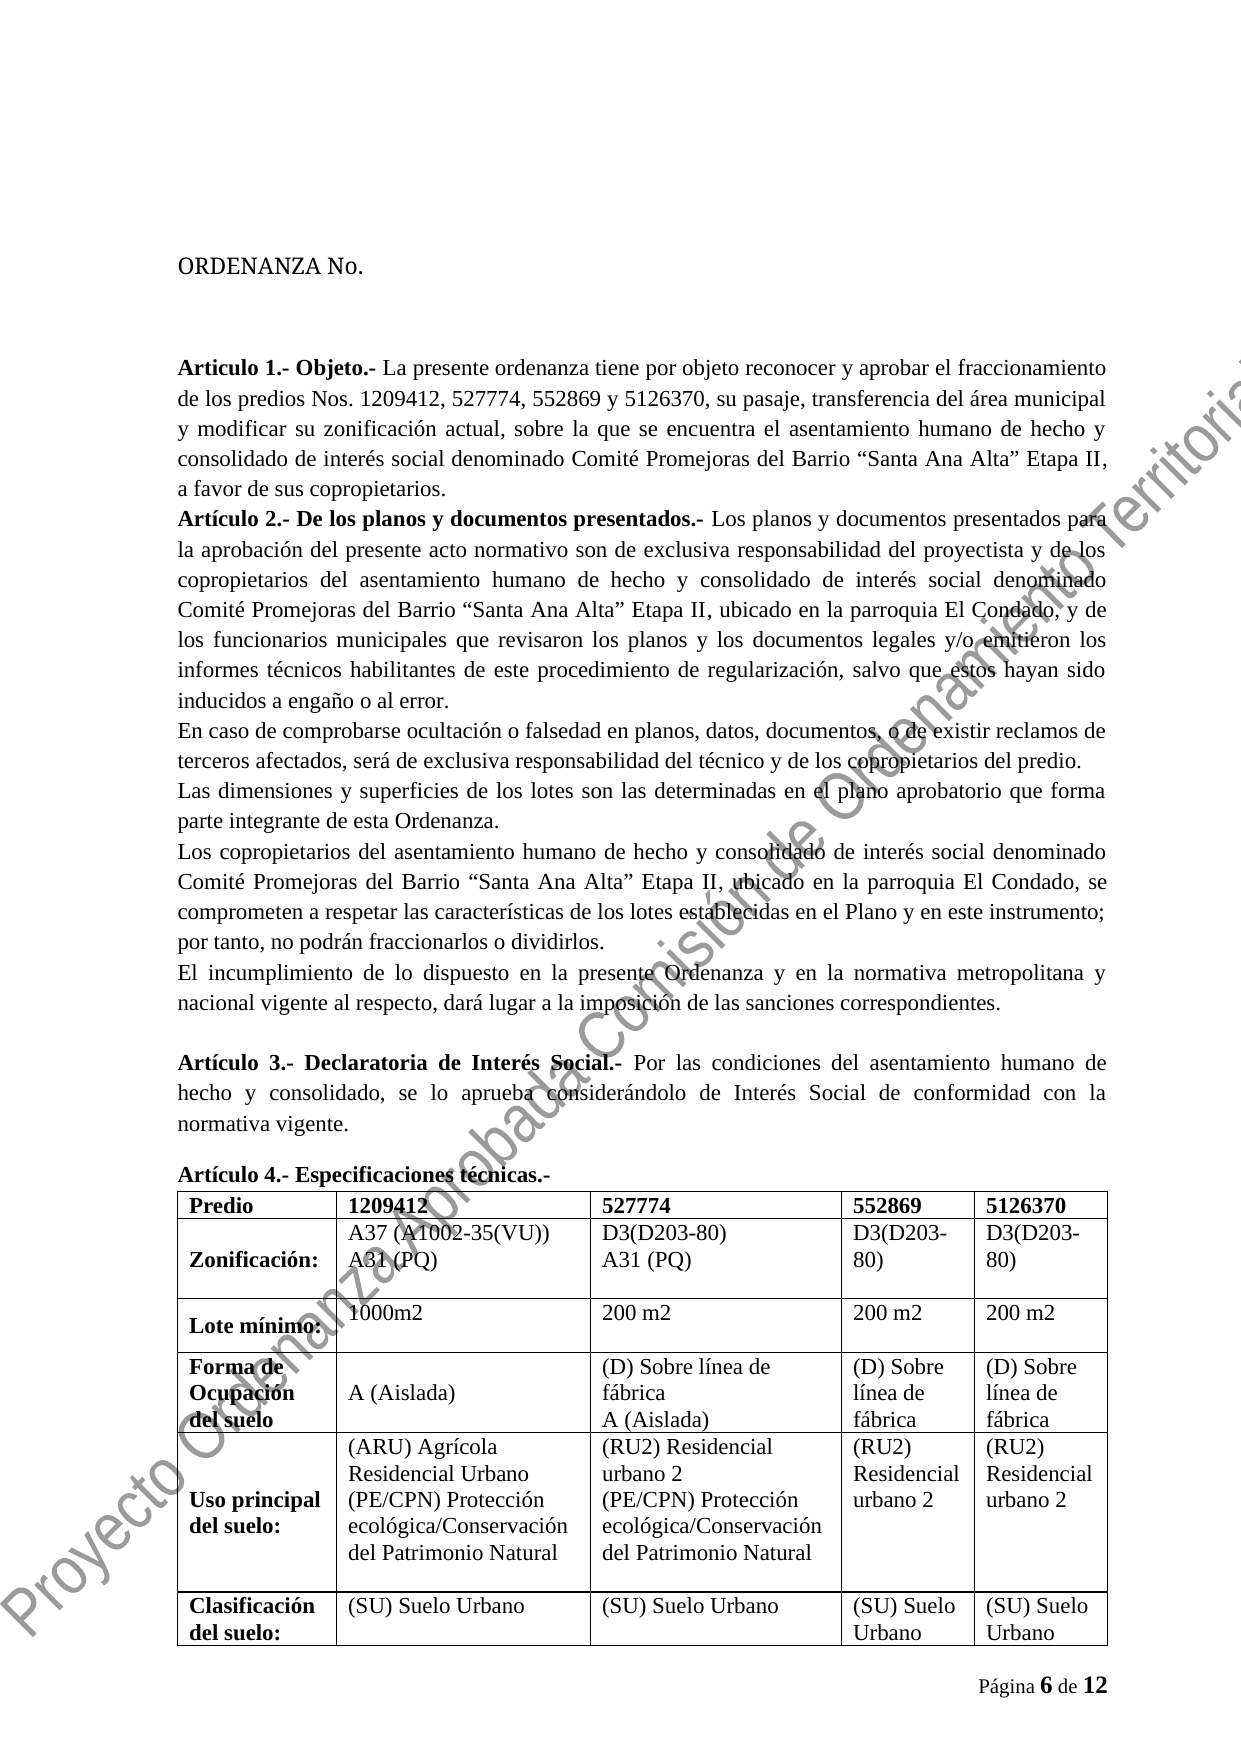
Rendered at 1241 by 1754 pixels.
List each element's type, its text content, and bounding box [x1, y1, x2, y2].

table_cell (ARU) Agrícola Residencial Urbano (PE/CPN) Protección ecológica/Conservación del Patrimonio Natural [337, 1433, 590, 1591]
text Artículo 3.- Declaratoria de Interés Social.- Por las condiciones del asentamiento humano de hecho y consolidado, se lo aprueba considerándolo de Interés Social de conformidad con la normativa vigente. [177, 1049, 1107, 1136]
table_header 552869 [842, 1192, 974, 1218]
table_cell Forma de Ocupación del suelo [178, 1353, 336, 1432]
table_cell 200 m2 [975, 1299, 1107, 1352]
subtitle Artículo 4.- Especificaciones técnicas.- [177, 1161, 1107, 1187]
table_cell 200 m2 [591, 1299, 841, 1352]
table_cell (SU) Suelo Urbano [337, 1593, 590, 1645]
table_cell (D) Sobre línea de fábrica [975, 1353, 1107, 1432]
table_cell Lote mínimo: [178, 1299, 336, 1352]
table_cell D3(D203-80) A31 (PQ) [591, 1219, 841, 1298]
table_header 1209412 [337, 1192, 590, 1218]
table_cell A (Aislada) [337, 1353, 590, 1432]
text Articulo 1.- Objeto.- La presente ordenanza tiene por objeto reconocer y aprobar el fraccionamiento de los predios Nos. 1209412, 527774, 552869 y 5126370, su pasaje, transferencia del área municipal y modificar su zonificación actual, sobre la que se encuentra el asentamiento humano de hecho y consolidado de interés social denominado Comité Promejoras del Barrio “Santa Ana Alta” Etapa II, a favor de sus copropietarios. [177, 354, 1107, 502]
table_cell (SU) Suelo Urbano [591, 1593, 841, 1645]
text Los copropietarios del asentamiento humano de hecho y consolidado de interés social denominado Comité Promejoras del Barrio “Santa Ana Alta” Etapa II, ubicado en la parroquia El Condado, se comprometen a respetar las características de los lotes establecidas en el Plano y en este instrumento; por tanto, no podrán fraccionarlos o dividirlos. [177, 838, 1107, 955]
table_cell A37 (A1002-35(VU)) A31 (PQ) [337, 1219, 590, 1298]
table_cell Clasificación del suelo: [178, 1593, 336, 1645]
table_cell 200 m2 [842, 1299, 974, 1352]
text Las dimensiones y superficies de los lotes son las determinadas en el plano aprobatorio que forma parte integrante de esta Ordenanza. [177, 777, 1107, 834]
table_cell 1000m2 [337, 1299, 590, 1352]
table_cell (D) Sobre línea de fábrica [842, 1353, 974, 1432]
table_cell (D) Sobre línea de fábrica A (Aislada) [591, 1353, 841, 1432]
table_cell (SU) Suelo Urbano [975, 1593, 1107, 1645]
table_cell (SU) Suelo Urbano [842, 1593, 974, 1645]
table_cell D3(D203-80) [842, 1219, 974, 1298]
table_cell (RU2) Residencial urbano 2 [842, 1433, 974, 1591]
table_header 527774 [591, 1192, 841, 1218]
table_header Predio [178, 1192, 336, 1218]
table_cell (RU2) Residencial urbano 2 [975, 1433, 1107, 1591]
text El incumplimiento de lo dispuesto en la presente Ordenanza y en la normativa metropolitana y nacional vigente al respecto, dará lugar a la imposición de las sanciones correspondientes. [177, 958, 1107, 1015]
table_cell (RU2) Residencial urbano 2 (PE/CPN) Protección ecológica/Conservación del Patrimonio Natural [591, 1433, 841, 1591]
table_cell Zonificación: [178, 1219, 336, 1298]
table_cell Uso principal del suelo: [178, 1433, 336, 1591]
table_cell D3(D203-80) [975, 1219, 1107, 1298]
table_header 5126370 [975, 1192, 1107, 1218]
text En caso de comprobarse ocultación o falsedad en planos, datos, documentos, o de existir reclamos de terceros afectados, será de exclusiva responsabilidad del técnico y de los copropietarios del predio. [177, 717, 1107, 773]
text Artículo 2.- De los planos y documentos presentados.- Los planos y documentos presentados para la aprobación del presente acto normativo son de exclusiva responsabilidad del proyectista y de los copropietarios del asentamiento humano de hecho y consolidado de interés social denominado Comité Promejoras del Barrio “Santa Ana Alta” Etapa II, ubicado en la parroquia El Condado, y de los funcionarios municipales que revisaron los planos y los documentos legales y/o emitieron los informes técnicos habilitantes de este procedimiento de regularización, salvo que estos hayan sido inducidos a engaño o al error. [177, 505, 1107, 713]
